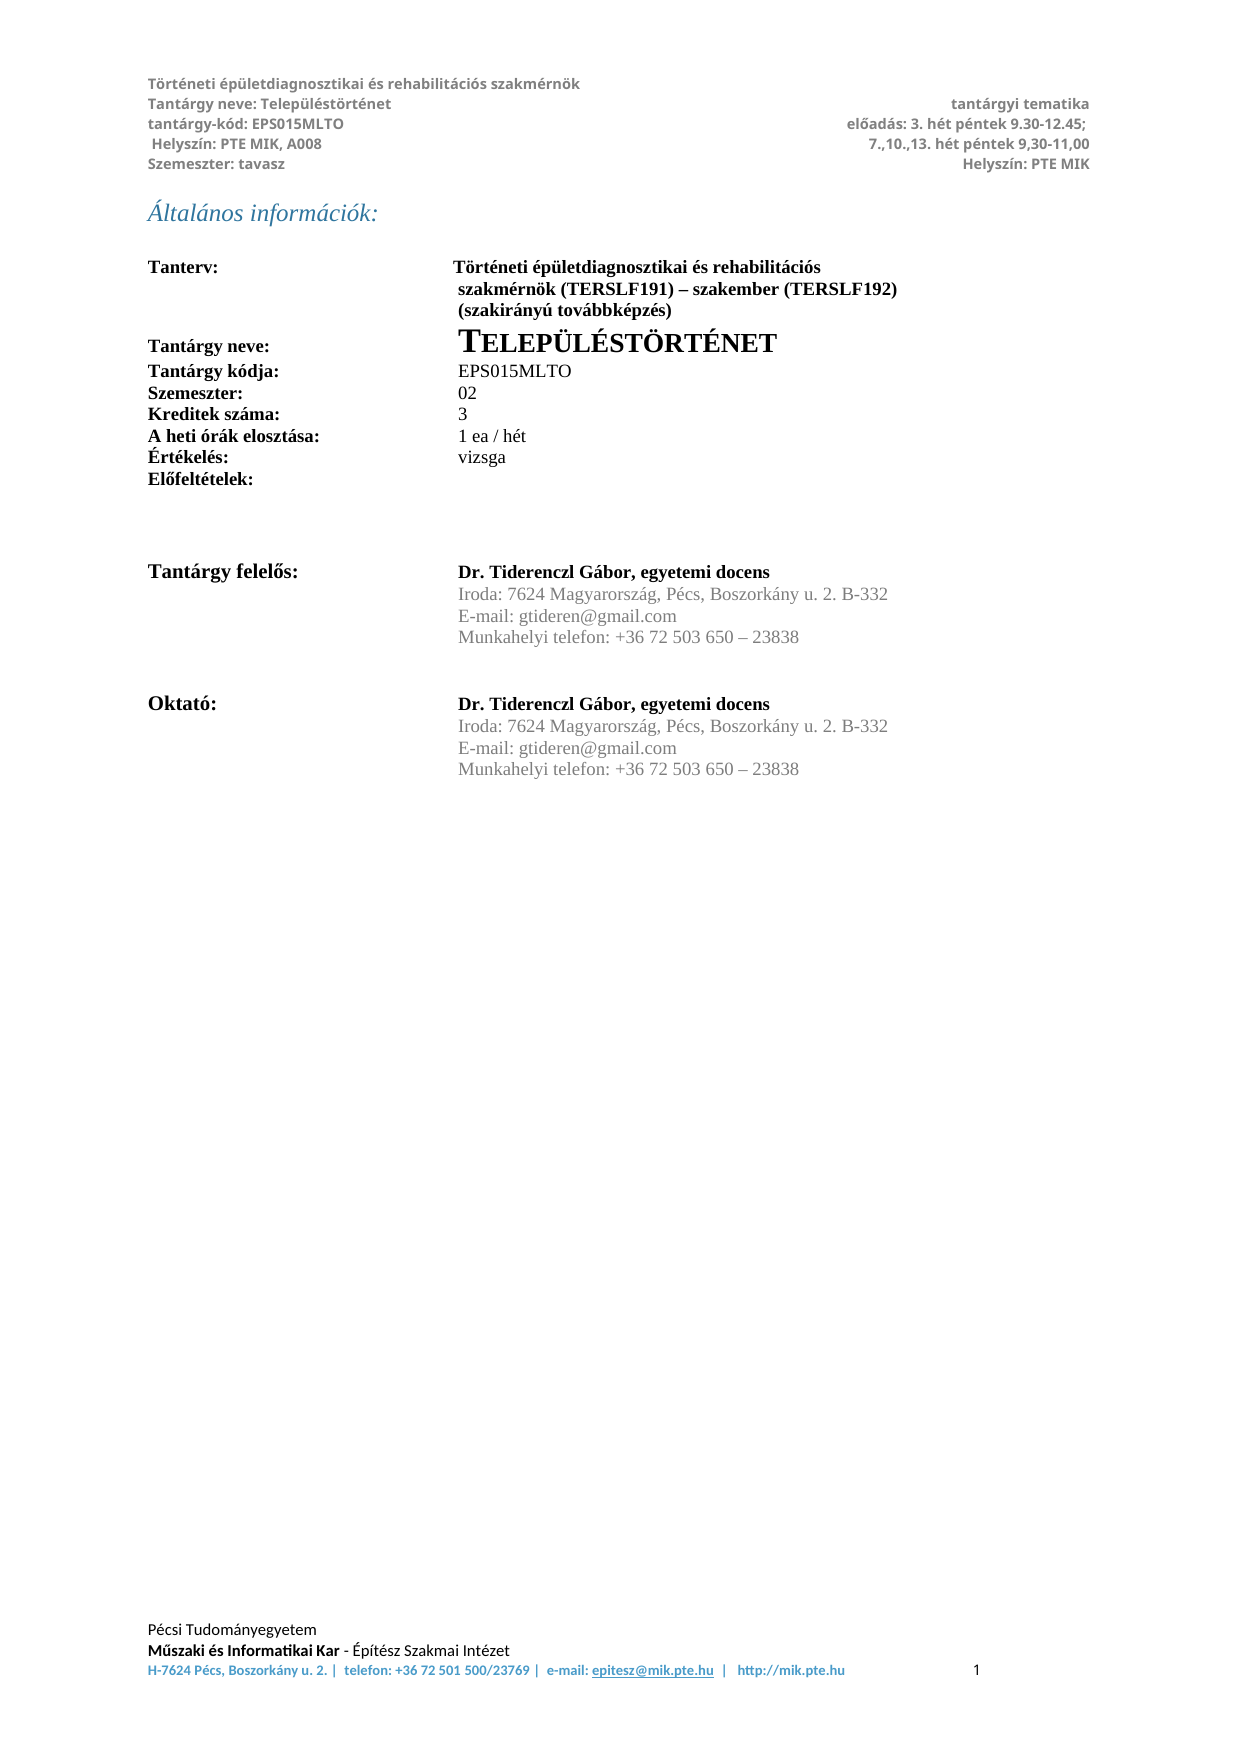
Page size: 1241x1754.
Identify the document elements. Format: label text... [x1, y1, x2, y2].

text E-mail: gtideren@gmail.com [148, 737, 1092, 758]
text Munkahelyi telefon: +36 72 503 650 – 23838 [148, 758, 1092, 780]
text szakmérnök (TERSLF191) – szakember (TERSLF192) [458, 277, 1092, 299]
text Tantárgy neve: Településtörténet [148, 321, 1092, 360]
subtitle Általános információk: [148, 198, 1092, 227]
text Iroda: 7624 Magyarország, Pécs, Boszorkány u. 2. B-332 [148, 715, 1092, 737]
text Tantárgy felelős: Dr. Tiderenczl Gábor, egyetemi docens [148, 559, 1092, 583]
text Értékelés: vizsga [148, 446, 1092, 468]
text A heti órák elosztása: 1 ea / hét [148, 425, 1092, 446]
text Tanterv: Történeti épületdiagnosztikai és rehabilitációs [148, 256, 1092, 277]
text (szakirányú továbbképzés) [458, 299, 1092, 321]
text Tantárgy kódja: EPS015MLTO [148, 360, 1092, 382]
text Szemeszter: 02 [148, 382, 1092, 403]
text E-mail: gtideren@gmail.com [148, 605, 1092, 626]
text Oktató: Dr. Tiderenczl Gábor, egyetemi docens [148, 691, 1092, 715]
text Kreditek száma: 3 [148, 403, 1092, 425]
text Előfeltételek: [148, 468, 1092, 489]
text Munkahelyi telefon: +36 72 503 650 – 23838 [148, 626, 1092, 648]
text Iroda: 7624 Magyarország, Pécs, Boszorkány u. 2. B-332 [148, 583, 1092, 605]
